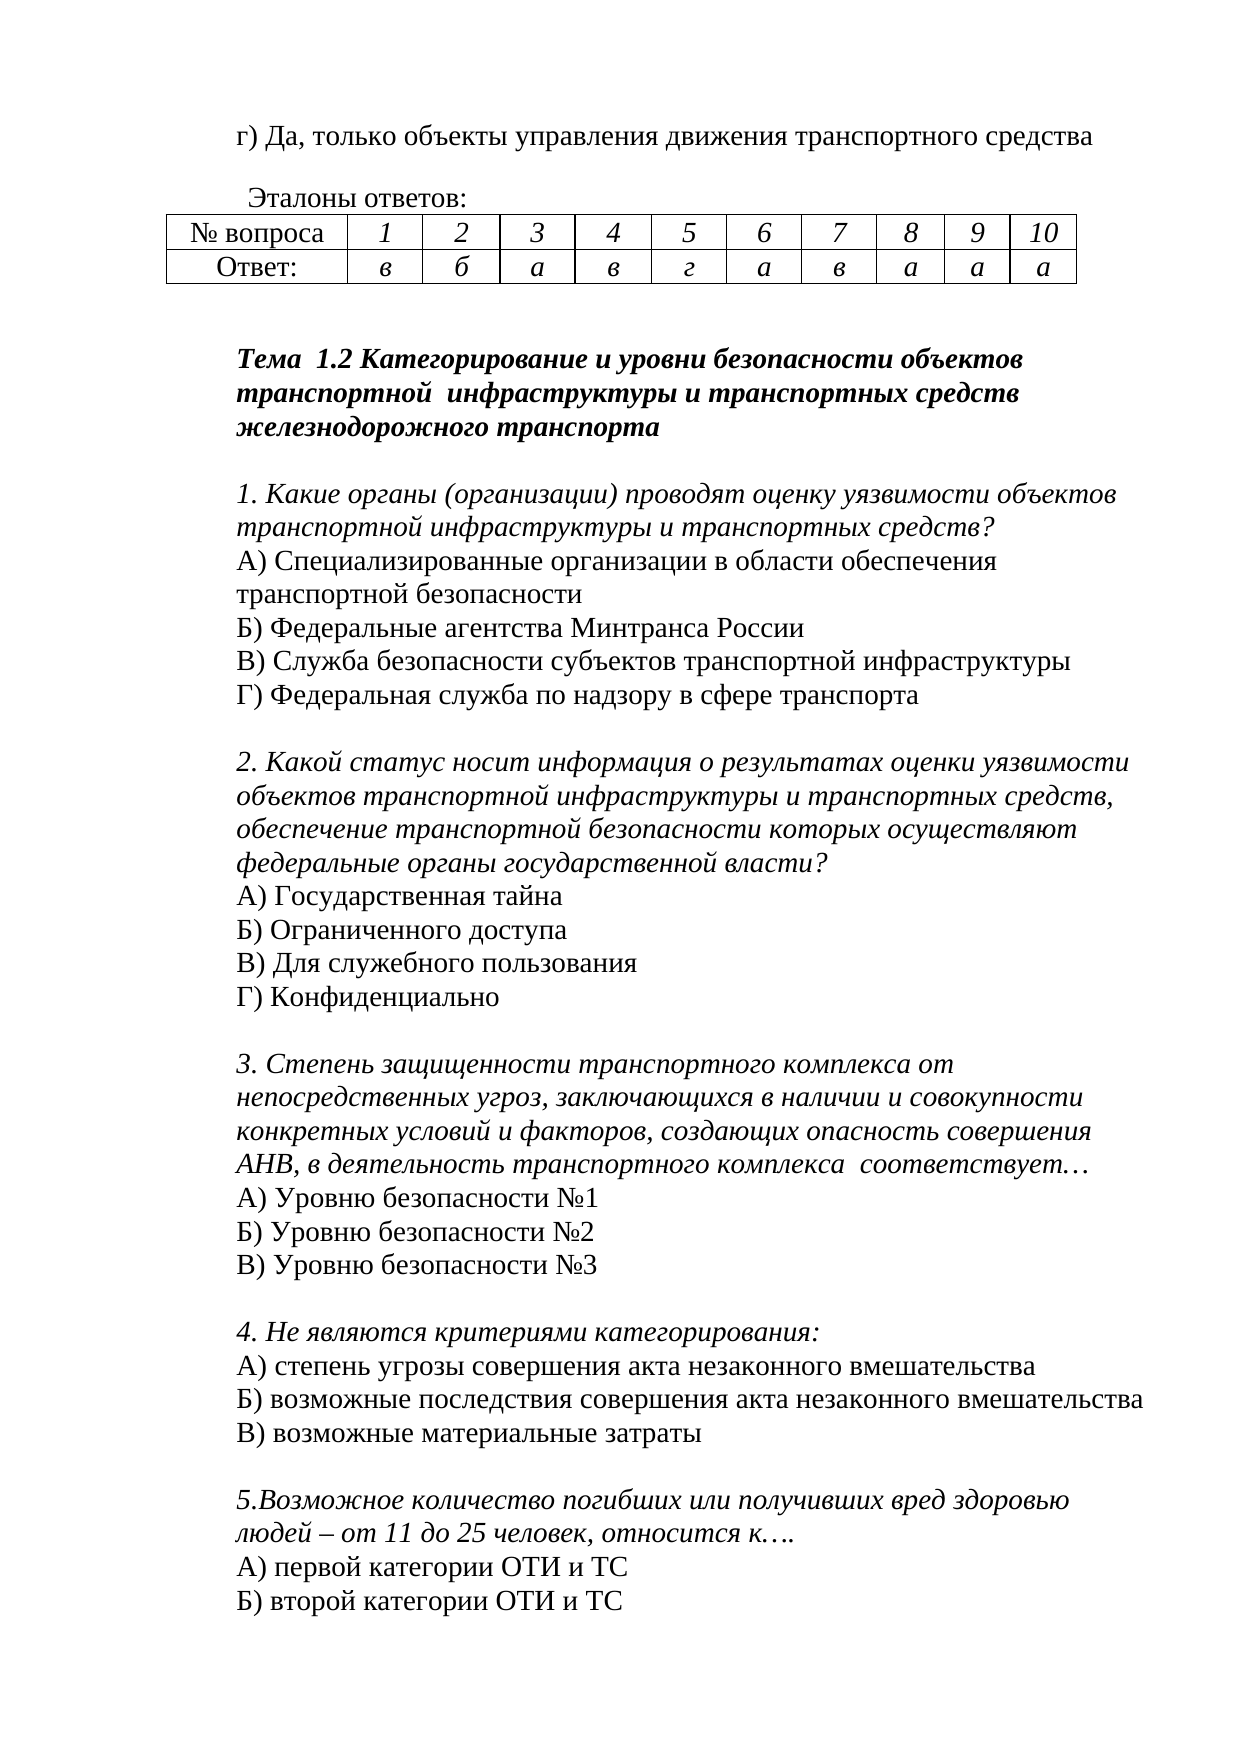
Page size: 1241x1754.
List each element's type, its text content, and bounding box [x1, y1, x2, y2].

text 2. Какой статус носит информация о результатах оценки уязвимости объектов транспортной инфраструктуры и транспортных средств, обеспечение транспортной безопасности которых осуществляют федеральные органы государственной власти? [236, 744, 1152, 878]
table_header 3 [501, 215, 574, 248]
table_cell в [348, 250, 422, 283]
table_cell б [423, 250, 499, 283]
text г) Да, только объекты управления движения транспортного средства [236, 118, 1152, 152]
text В) Для служебного пользования [236, 945, 1152, 979]
table_header 6 [727, 215, 801, 248]
table_cell а [727, 250, 801, 283]
table_cell а [501, 250, 574, 283]
text А) Уровню безопасности №1 [236, 1180, 1152, 1214]
table_header 7 [802, 215, 876, 248]
text Б) Ограниченного доступа [236, 912, 1152, 945]
text Г) Федеральная служба по надзору в сфере транспорта [236, 677, 1152, 711]
table_header 4 [576, 215, 651, 248]
text 1. Какие органы (организации) проводят оценку уязвимости объектов транспортной инфраструктуры и транспортных средств? [236, 476, 1152, 543]
text Б) Уровню безопасности №2 [236, 1214, 1152, 1247]
text Эталоны ответов: [177, 180, 1152, 214]
table_header 10 [1011, 215, 1076, 248]
text В) Уровню безопасности №3 [236, 1247, 1152, 1281]
text А) первой категории ОТИ и ТС [236, 1549, 1152, 1583]
table_header 8 [877, 215, 944, 248]
text А) Специализированные организации в области обеспечения транспортной безопасности [236, 543, 1152, 610]
table_header 5 [652, 215, 726, 248]
text А)​ степень угрозы совершения акта незаконного вмешательства Б)​ возможные последствия совершения акта незаконного вмешательства В)​ возможные материальные затраты [236, 1348, 1152, 1448]
text 3. Степень защищенности транспортного комплекса от непосредственных угроз, заключающихся в наличии и совокупности конкретных условий и факторов, создающих опасность совершения АНВ, в деятельность транспортного комплекса соответствует… [236, 1046, 1152, 1180]
table_cell г [652, 250, 726, 283]
text 5.Возможное количество погибших или получивших вред здоровью людей – от 11 до 25 человек, относится к…. [236, 1482, 1152, 1549]
text 4. Не являются критериями категорирования: [236, 1314, 1152, 1348]
text Тема 1.2 Категорирование и уровни безопасности объектов транспортной инфраструктуры и транспортных средств железнодорожного транспорта [236, 342, 1152, 442]
table_header 9 [945, 215, 1009, 248]
table_header 1 [348, 215, 422, 248]
table_cell а [877, 250, 944, 283]
text Б) второй категории ОТИ и ТС [236, 1583, 1152, 1616]
text А) Государственная тайна [236, 878, 1152, 912]
table_cell а [945, 250, 1009, 283]
table_header 2 [423, 215, 499, 248]
table_cell а [1011, 250, 1076, 283]
table_header № вопроса [167, 215, 347, 248]
table_cell в [802, 250, 876, 283]
text Б) Федеральные агентства Минтранса России [236, 610, 1152, 643]
table_cell в [576, 250, 651, 283]
text Г) Конфиденциально [236, 979, 1152, 1012]
text В) Служба безопасности субъектов транспортной инфраструктуры [236, 643, 1152, 677]
table_cell Ответ: [167, 250, 347, 283]
